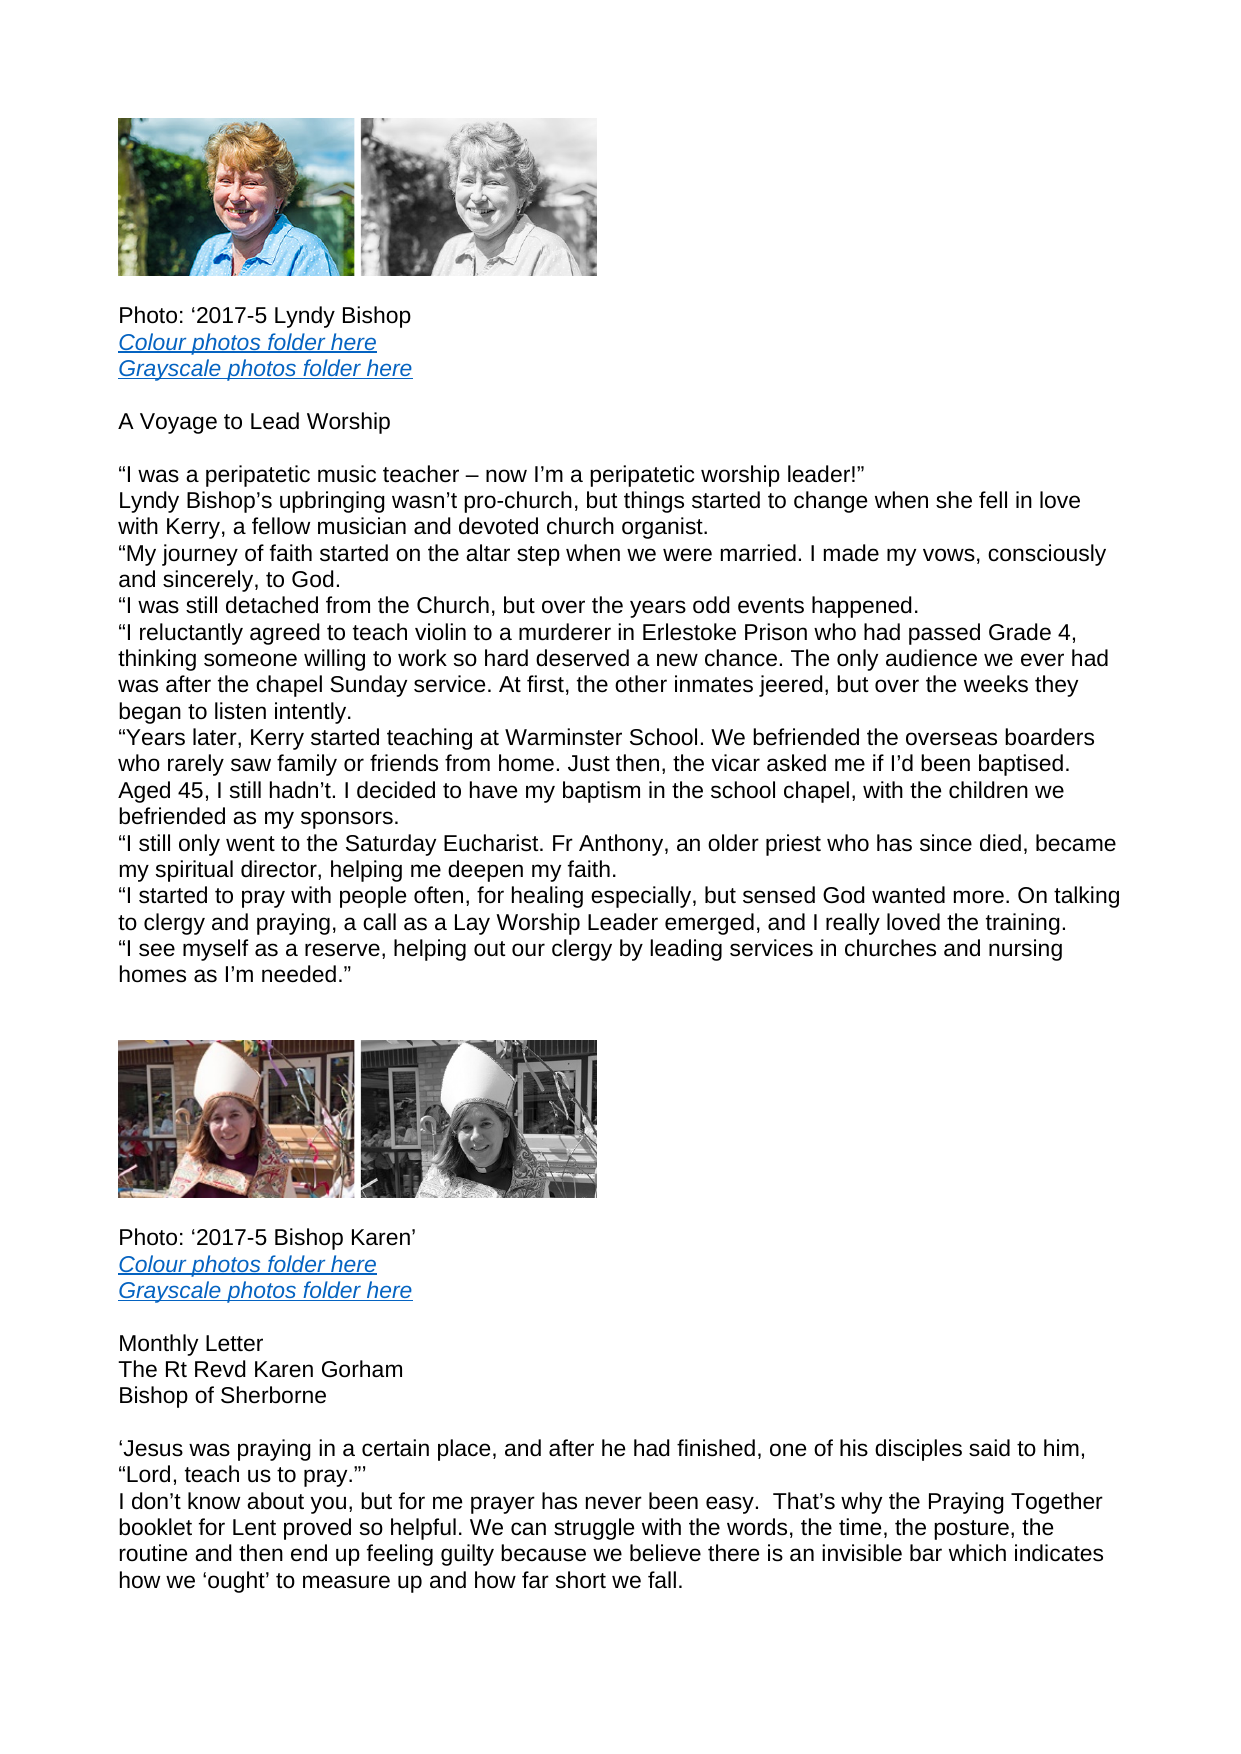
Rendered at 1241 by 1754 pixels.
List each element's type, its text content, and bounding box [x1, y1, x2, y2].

text “I still only went to the Saturday Eucharist. Fr Anthony, an older priest who has since died, became my spiritual director, helping me deepen my faith. [118, 829, 1122, 882]
text Photo: ‘2017-5 Bishop Karen’ [118, 1224, 1122, 1251]
text A Voyage to Lead Worship [118, 408, 1122, 434]
text “I started to pray with people often, for healing especially, but sensed God wanted more. On talking to clergy and praying, a call as a Lay Worship Leader emerged, and I really loved the training. [118, 882, 1122, 935]
text Photo: ‘2017-5 Lyndy Bishop [118, 302, 1122, 329]
text Lyndy Bishop’s upbringing wasn’t pro-church, but things started to change when she fell in love with Kerry, a fellow musician and devoted church organist. [118, 487, 1122, 539]
picture [118, 118, 355, 276]
text “Years later, Kerry started teaching at Warminster School. We befriended the overseas boarders who rarely saw family or friends from home. Just then, the vicar asked me if I’d been baptised. Aged 45, I still hadn’t. I decided to have my baptism in the school chapel, with the children we befriended as my sponsors. [118, 724, 1122, 829]
picture [360, 1040, 597, 1198]
text Colour photos folder here [118, 1251, 1122, 1277]
text Grayscale photos folder here [118, 1277, 1122, 1303]
picture [118, 1040, 355, 1198]
text “I reluctantly agreed to teach violin to a murderer in Erlestoke Prison who had passed Grade 4, thinking someone willing to work so hard deserved a new chance. The only audience we ever had was after the chapel Sunday service. At first, the other inmates jeered, but over the weeks they began to listen intently. [118, 619, 1122, 724]
text “I was a peripatetic music teacher – now I’m a peripatetic worship leader!” [118, 461, 1122, 487]
text “My journey of faith started on the altar step when we were married. I made my vows, consciously and sincerely, to God. [118, 539, 1122, 592]
text I don’t know about you, but for me prayer has never been easy. That’s why the Praying Together booklet for Lent proved so helpful. We can struggle with the words, the time, the posture, the routine and then end up feeling guilty because we believe there is an invisible bar which indicates how we ‘ought’ to measure up and how far short we fall. [118, 1488, 1122, 1593]
text Colour photos folder here [118, 329, 1122, 355]
text “I see myself as a reserve, helping out our clergy by leading services in churches and nursing homes as I’m needed.” [118, 935, 1122, 988]
text Grayscale photos folder here [118, 355, 1122, 381]
text “I was still detached from the Church, but over the years odd events happened. [118, 592, 1122, 619]
text The Rt Revd Karen Gorham Bishop of Sherborne [118, 1356, 1122, 1409]
text ‘Jesus was praying in a certain place, and after he had finished, one of his disciples said to him, “Lord, teach us to pray.”’ [118, 1435, 1122, 1488]
picture [360, 118, 597, 276]
text Monthly Letter [118, 1329, 1122, 1356]
